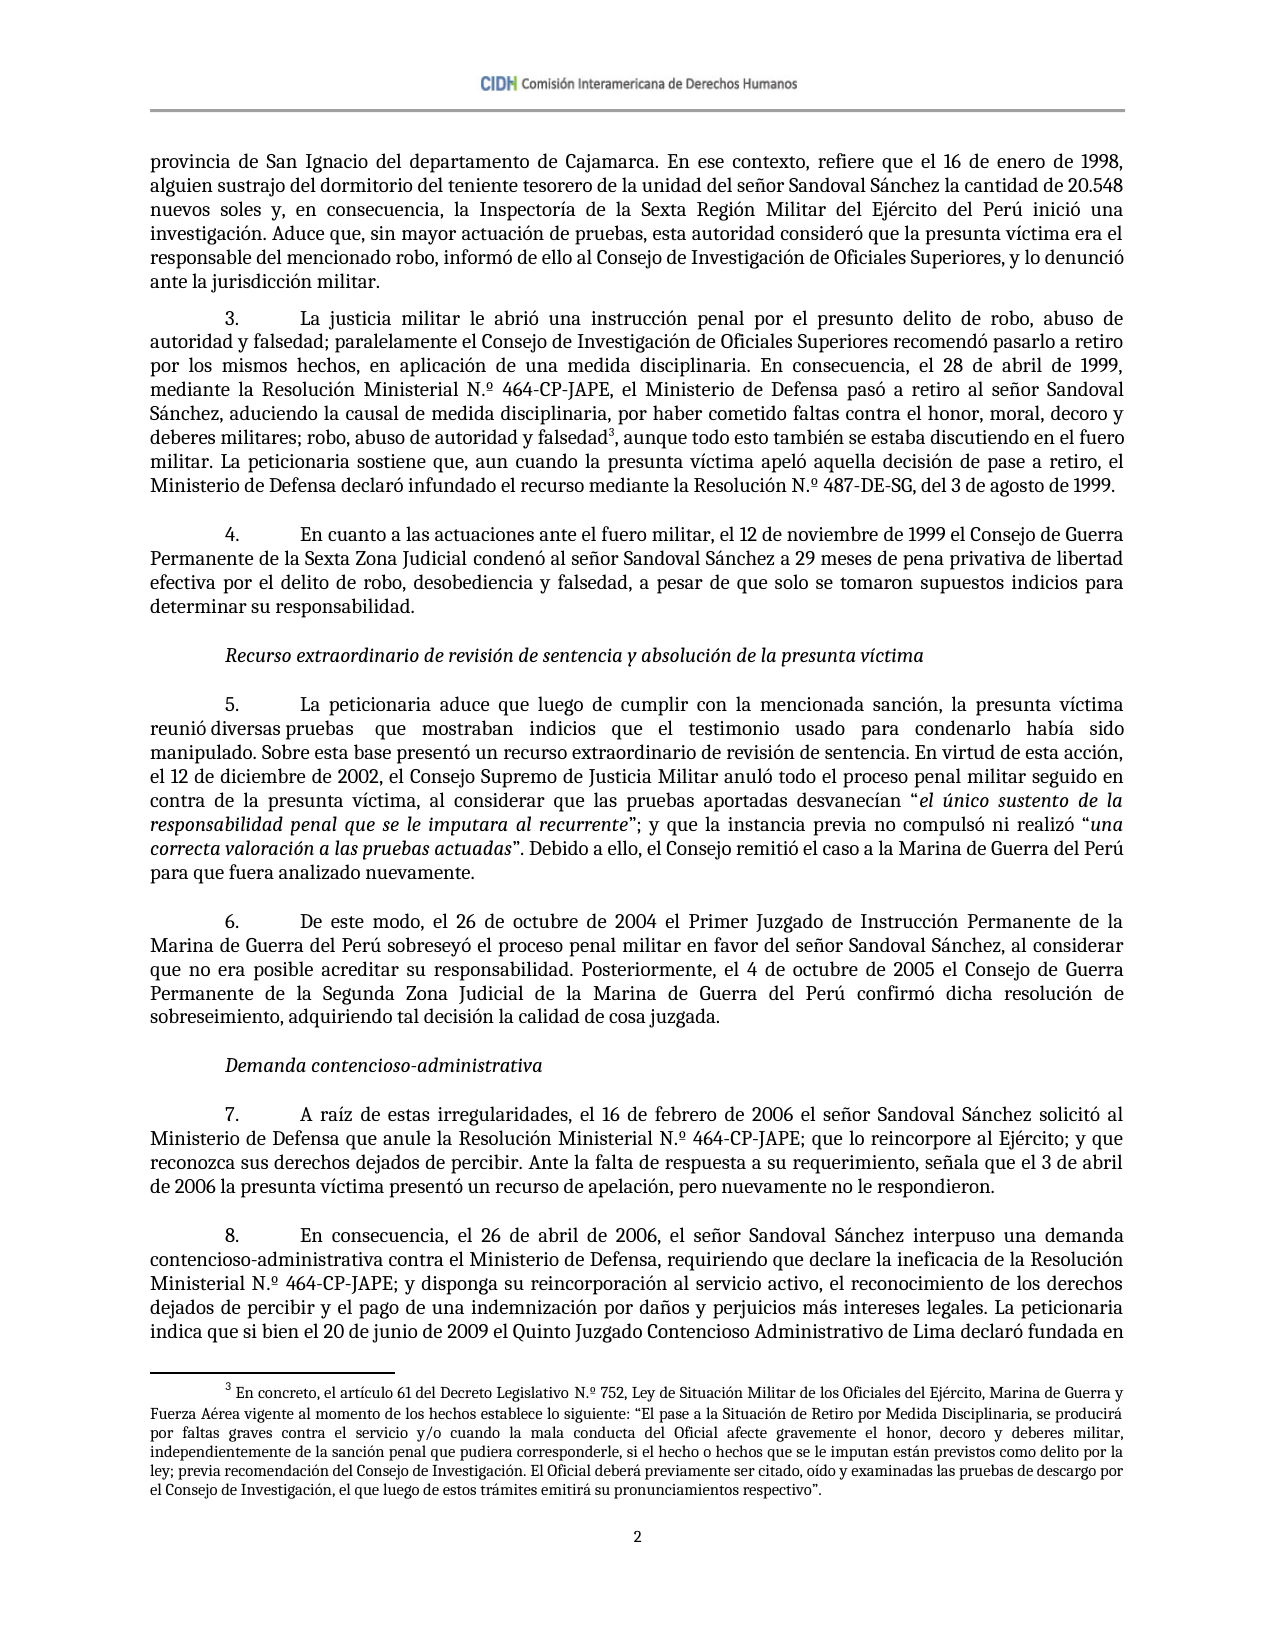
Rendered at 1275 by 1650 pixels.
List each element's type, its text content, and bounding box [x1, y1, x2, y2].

list La peticionaria aduce que luego de cumplir con la mencionada sanción, la presunta víctima reunió diversas pruebas que mostraban indicios que el testimonio usado para condenarlo había sido manipulado. Sobre esta base presentó un recurso extraordinario de revisión de sentencia. En virtud de esta acción, el 12 de diciembre de 2002, el Consejo Supremo de Justicia Militar anuló todo el proceso penal militar seguido en contra de la presunta víctima, al considerar que las pruebas aportadas desvanecían “el único sustento de la responsabilidad penal que se le imputara al recurrente”; y que la instancia previa no compulsó ni realizó “una correcta valoración a las pruebas actuadas”. Debido a ello, el Consejo remitió el caso a la Marina de Guerra del Perú para que fuera analizado nuevamente. [150, 693, 1125, 884]
list Demanda contencioso-administrativa [225, 1054, 1125, 1078]
list En cuanto a las actuaciones ante el fuero militar, el 12 de noviembre de 1999 el Consejo de Guerra Permanente de la Sexta Zona Judicial condenó al señor Sandoval Sánchez a 29 meses de pena privativa de libertad efectiva por el delito de robo, desobediencia y falsedad, a pesar de que solo se tomaron supuestos indicios para determinar su responsabilidad. [150, 523, 1125, 619]
list La justicia militar le abrió una instrucción penal por el presunto delito de robo, abuso de autoridad y falsedad; paralelamente el Consejo de Investigación de Oficiales Superiores recomendó pasarlo a retiro por los mismos hechos, en aplicación de una medida disciplinaria. En consecuencia, el 28 de abril de 1999, mediante la Resolución Ministerial N.º 464-CP-JAPE, el Ministerio de Defensa pasó a retiro al señor Sandoval Sánchez, aduciendo la causal de medida disciplinaria, por haber cometido faltas contra el honor, moral, decoro y deberes militares; robo, abuso de autoridad y falsedad, aunque todo esto también se estaba discutiendo en el fuero militar. La peticionaria sostiene que, aun cuando la presunta víctima apeló aquella decisión de pase a retiro, el Ministerio de Defensa declaró infundado el recurso mediante la Resolución N.º 487-DE-SG, del 3 de agosto de 1999. [150, 306, 1125, 498]
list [150, 1224, 1125, 1344]
picture [475, 75, 800, 93]
list A raíz de estas irregularidades, el 16 de febrero de 2006 el señor Sandoval Sánchez solicitó al Ministerio de Defensa que anule la Resolución Ministerial N.º 464-CP-JAPE; que lo reincorpore al Ejército; y que reconozca sus derechos dejados de percibir. Ante la falta de respuesta a su requerimiento, señala que el 3 de abril de 2006 la presunta víctima presentó un recurso de apelación, pero nuevamente no le respondieron. [150, 1103, 1125, 1199]
list De este modo, el 26 de octubre de 2004 el Primer Juzgado de Instrucción Permanente de la Marina de Guerra del Perú sobreseyó el proceso penal militar en favor del señor Sandoval Sánchez, al considerar que no era posible acreditar su responsabilidad. Posteriormente, el 4 de octubre de 2005 el Consejo de Guerra Permanente de la Segunda Zona Judicial de la Marina de Guerra del Perú confirmó dicha resolución de sobreseimiento, adquiriendo tal decisión la calidad de cosa juzgada. [150, 909, 1125, 1029]
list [150, 150, 1125, 294]
list Recurso extraordinario de revisión de sentencia y absolución de la presunta víctima [225, 644, 1125, 668]
